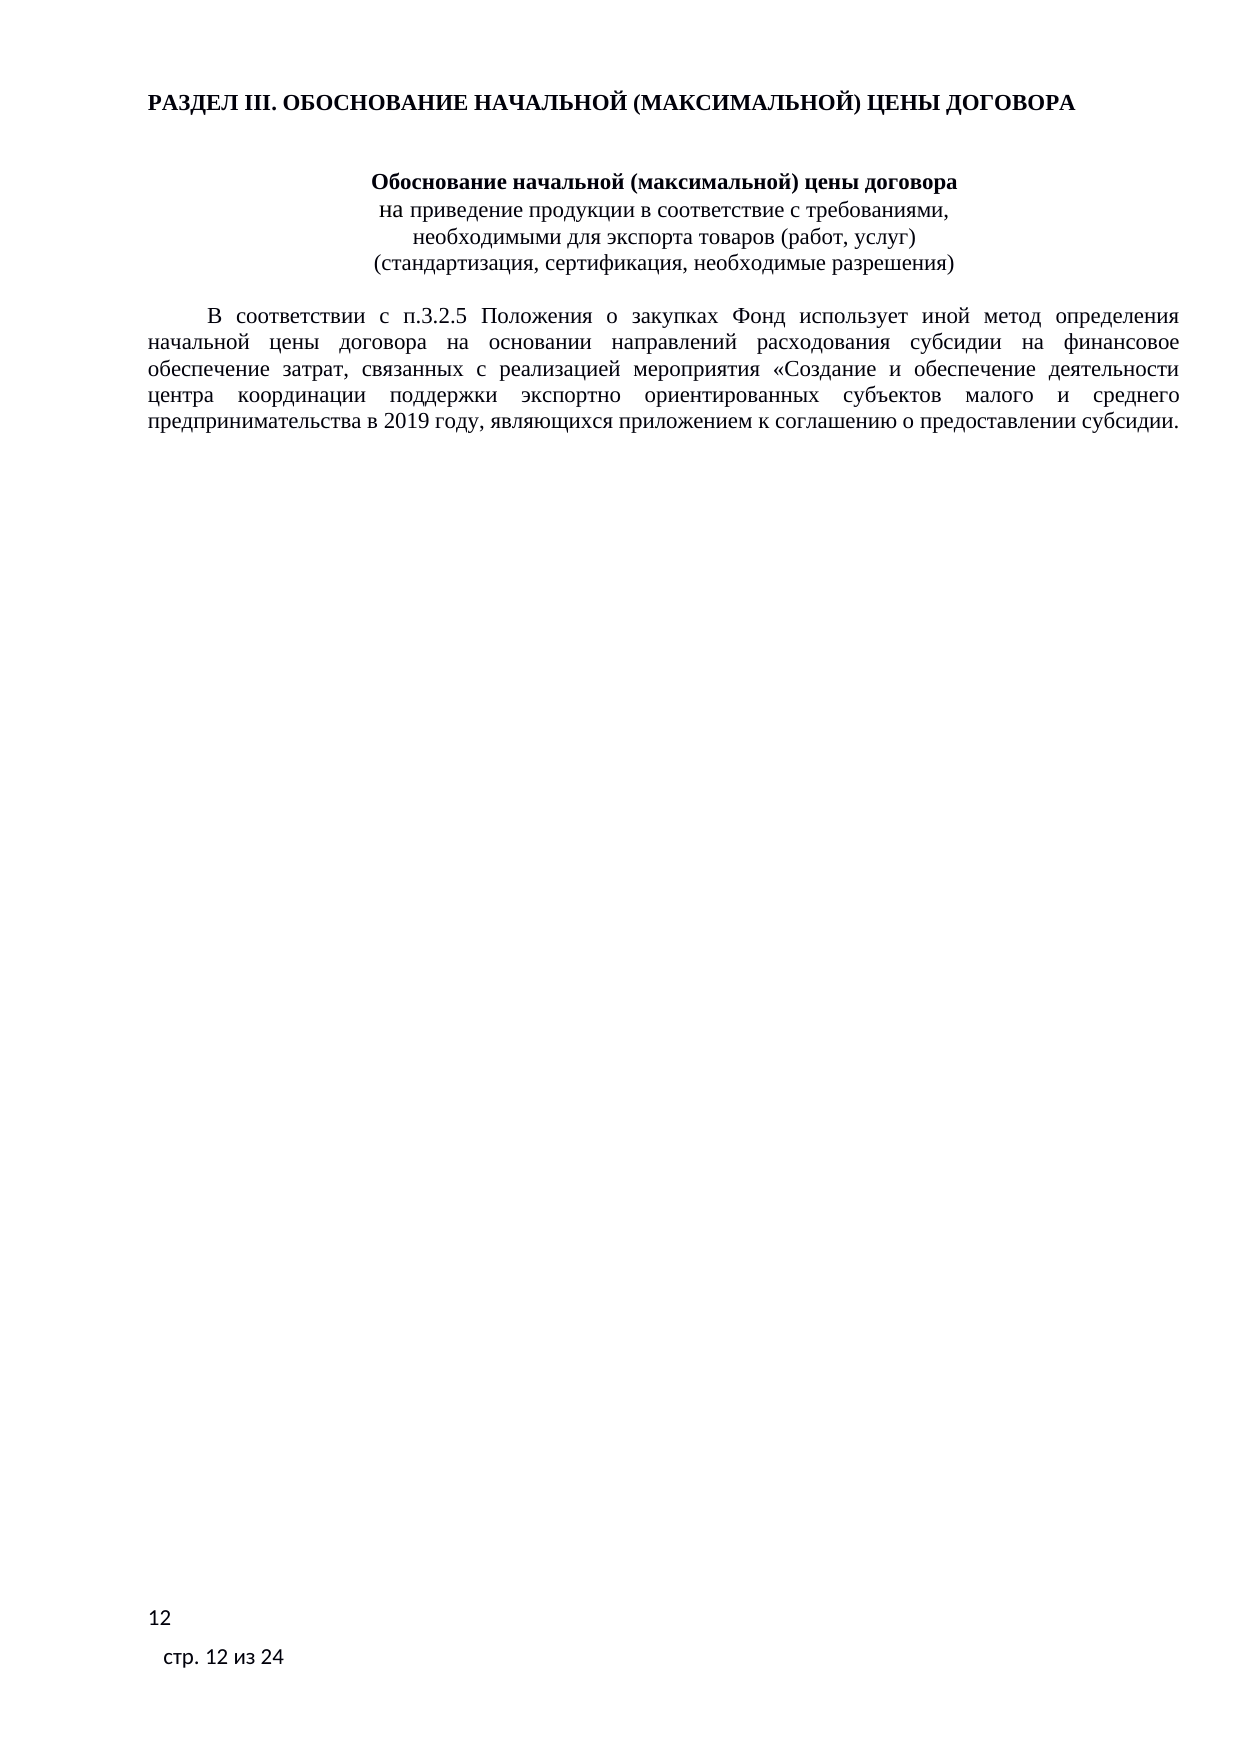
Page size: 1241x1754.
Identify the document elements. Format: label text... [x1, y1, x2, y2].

text Обоснование начальной (максимальной) цены договора [148, 168, 1181, 194]
text В соответствии с п.3.2.5 Положения о закупках Фонд использует иной метод определения начальной цены договора на основании направлений расходования субсидии на финансовое обеспечение затрат, связанных с реализацией мероприятия «Создание и обеспечение деятельности центра координации поддержки экспортно ориентированных субъектов малого и среднего предпринимательства в 2019 году, являющихся приложением к соглашению о предоставлении субсидии. [148, 302, 1181, 434]
text РАЗДЕЛ III. ОБОСНОВАНИЕ НАЧАЛЬНОЙ (МАКСИМАЛЬНОЙ) ЦЕНЫ ДОГОВОРА [148, 89, 1181, 115]
text на приведение продукции в соответствие с требованиями, [148, 194, 1181, 223]
text необходимыми для экспорта товаров (работ, услуг) [148, 223, 1181, 249]
text (стандартизация, сертификация, необходимые разрешения) [148, 249, 1181, 276]
